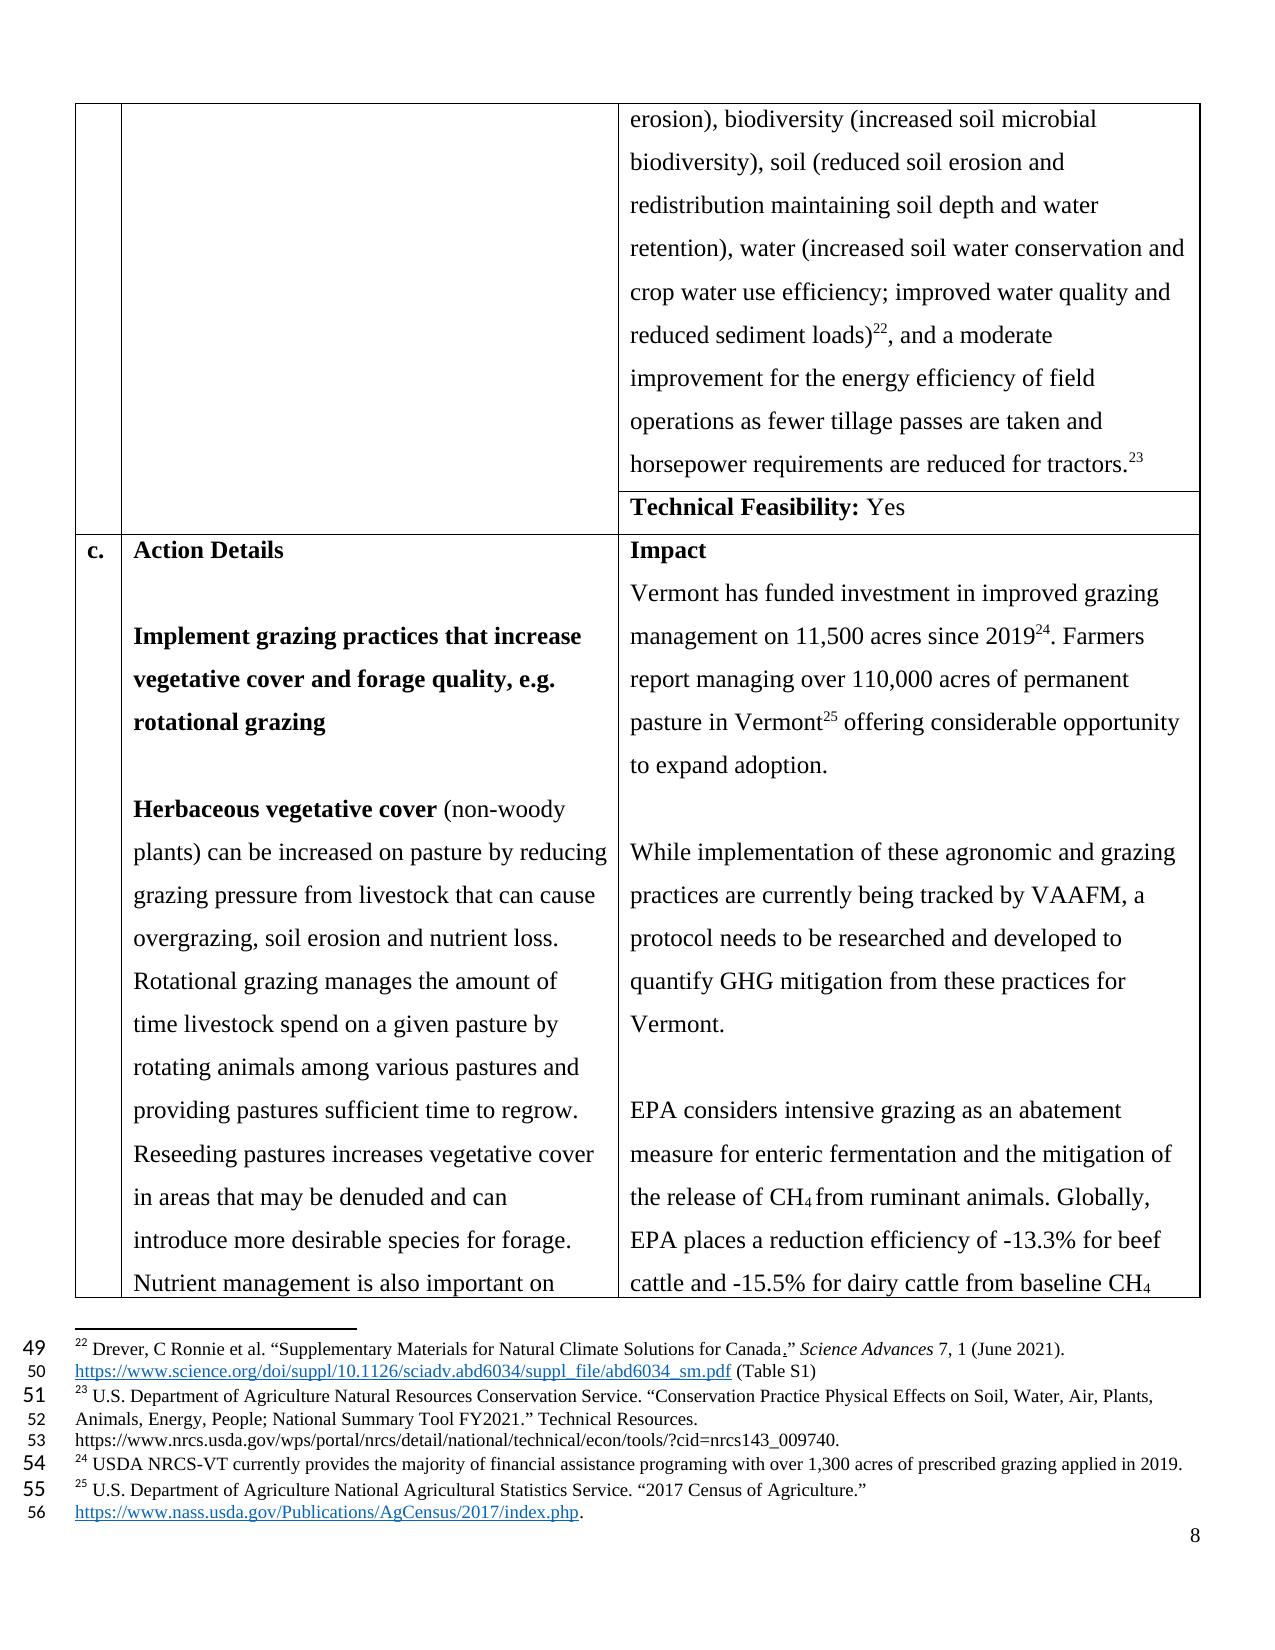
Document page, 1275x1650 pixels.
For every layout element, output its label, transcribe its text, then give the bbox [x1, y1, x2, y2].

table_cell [122, 535, 618, 1297]
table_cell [122, 104, 618, 534]
table_cell c. [76, 535, 121, 1297]
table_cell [619, 535, 1199, 1297]
table_cell Technical Feasibility: Yes [619, 492, 1199, 534]
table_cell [619, 104, 1199, 491]
